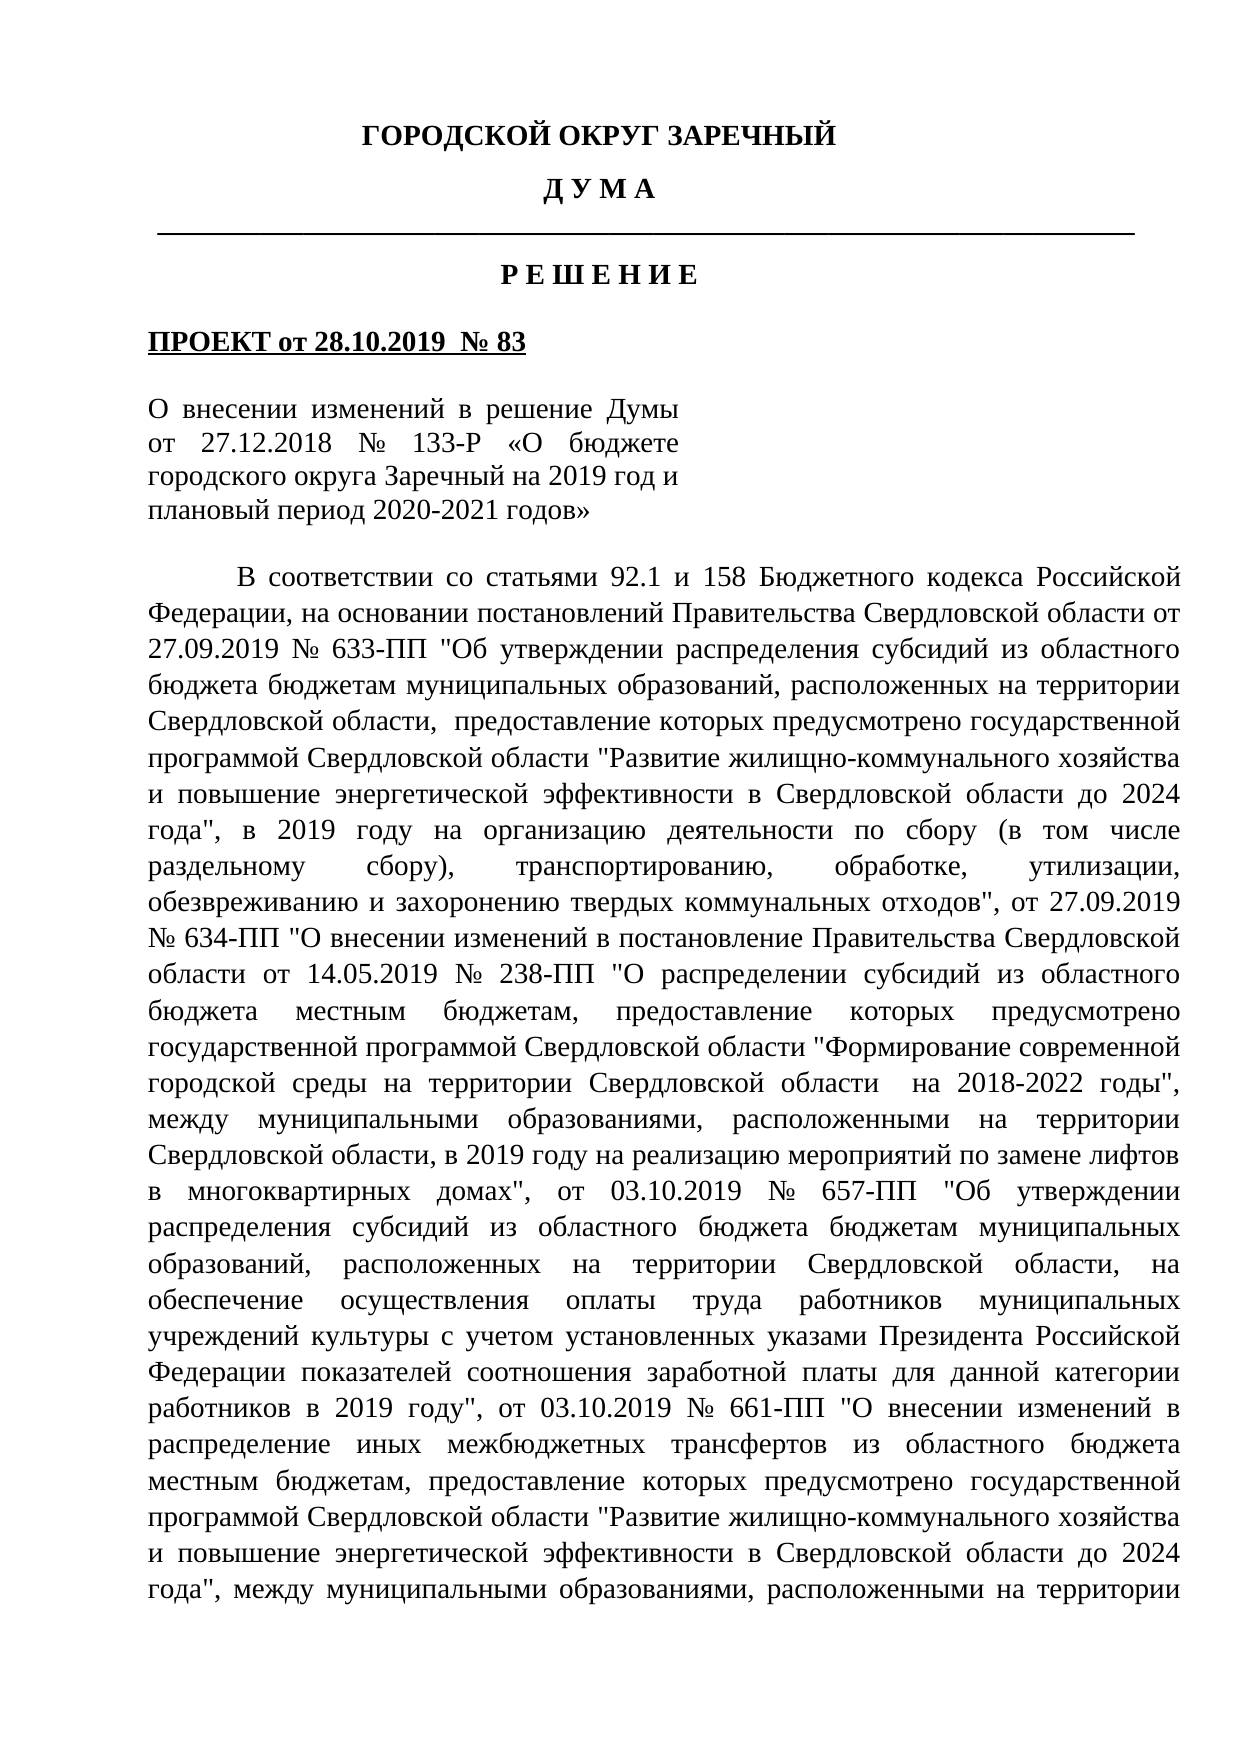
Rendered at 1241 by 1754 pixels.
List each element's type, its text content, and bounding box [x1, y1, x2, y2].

text О внесении изменений в решение Думы от 27.12.2018 № 133-Р «О бюджете городского округа Заречный на 2019 год и плановый период 2020-2021 годов» [148, 391, 679, 525]
text ___________________________________________________________________ [89, 204, 1144, 238]
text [148, 559, 1181, 1604]
text Д У М А [54, 171, 1144, 204]
text Р Е Ш Е Н И Е [54, 257, 1144, 291]
text ГОРОДСКОЙ ОКРУГ ЗАРЕЧНЫЙ [54, 118, 1144, 152]
text ПРОЕКТ от 28.10.2019 № 83 [148, 324, 1144, 358]
